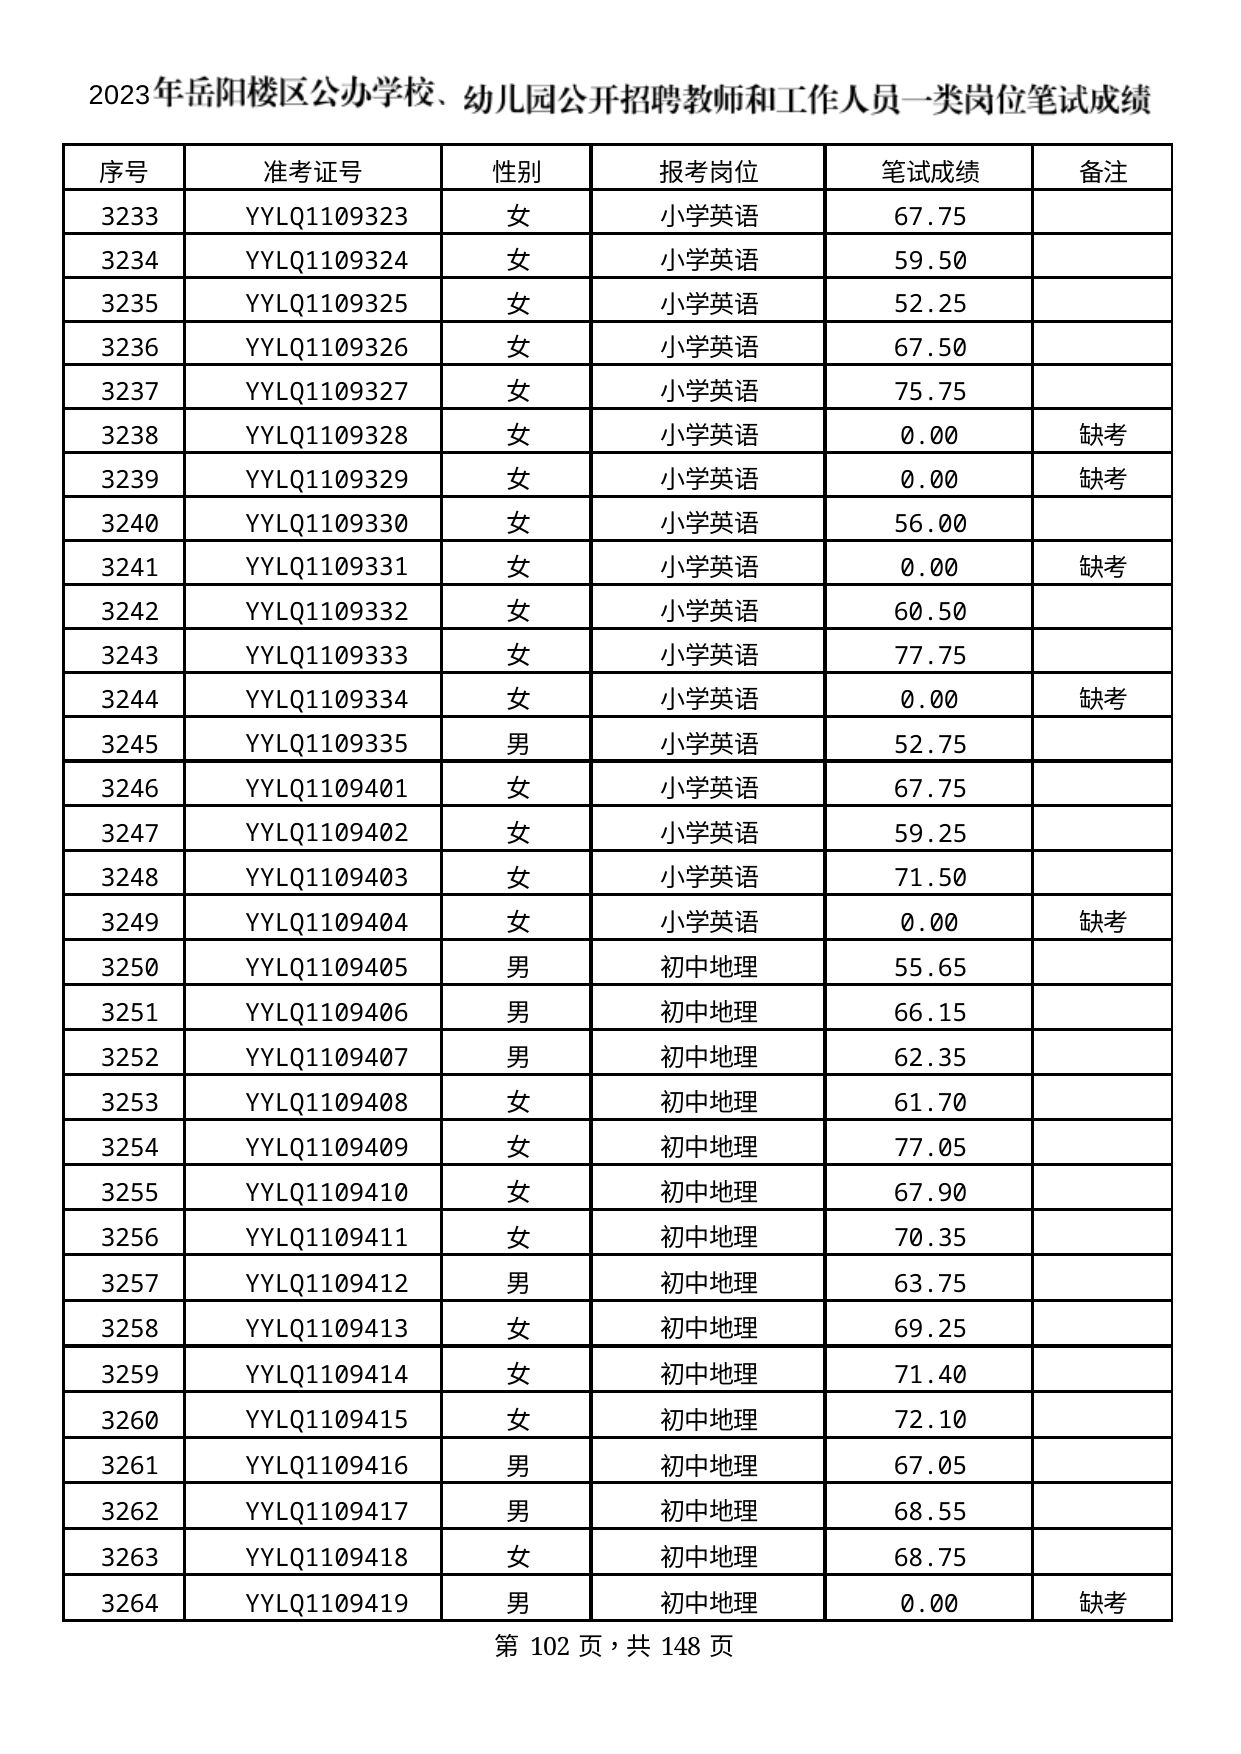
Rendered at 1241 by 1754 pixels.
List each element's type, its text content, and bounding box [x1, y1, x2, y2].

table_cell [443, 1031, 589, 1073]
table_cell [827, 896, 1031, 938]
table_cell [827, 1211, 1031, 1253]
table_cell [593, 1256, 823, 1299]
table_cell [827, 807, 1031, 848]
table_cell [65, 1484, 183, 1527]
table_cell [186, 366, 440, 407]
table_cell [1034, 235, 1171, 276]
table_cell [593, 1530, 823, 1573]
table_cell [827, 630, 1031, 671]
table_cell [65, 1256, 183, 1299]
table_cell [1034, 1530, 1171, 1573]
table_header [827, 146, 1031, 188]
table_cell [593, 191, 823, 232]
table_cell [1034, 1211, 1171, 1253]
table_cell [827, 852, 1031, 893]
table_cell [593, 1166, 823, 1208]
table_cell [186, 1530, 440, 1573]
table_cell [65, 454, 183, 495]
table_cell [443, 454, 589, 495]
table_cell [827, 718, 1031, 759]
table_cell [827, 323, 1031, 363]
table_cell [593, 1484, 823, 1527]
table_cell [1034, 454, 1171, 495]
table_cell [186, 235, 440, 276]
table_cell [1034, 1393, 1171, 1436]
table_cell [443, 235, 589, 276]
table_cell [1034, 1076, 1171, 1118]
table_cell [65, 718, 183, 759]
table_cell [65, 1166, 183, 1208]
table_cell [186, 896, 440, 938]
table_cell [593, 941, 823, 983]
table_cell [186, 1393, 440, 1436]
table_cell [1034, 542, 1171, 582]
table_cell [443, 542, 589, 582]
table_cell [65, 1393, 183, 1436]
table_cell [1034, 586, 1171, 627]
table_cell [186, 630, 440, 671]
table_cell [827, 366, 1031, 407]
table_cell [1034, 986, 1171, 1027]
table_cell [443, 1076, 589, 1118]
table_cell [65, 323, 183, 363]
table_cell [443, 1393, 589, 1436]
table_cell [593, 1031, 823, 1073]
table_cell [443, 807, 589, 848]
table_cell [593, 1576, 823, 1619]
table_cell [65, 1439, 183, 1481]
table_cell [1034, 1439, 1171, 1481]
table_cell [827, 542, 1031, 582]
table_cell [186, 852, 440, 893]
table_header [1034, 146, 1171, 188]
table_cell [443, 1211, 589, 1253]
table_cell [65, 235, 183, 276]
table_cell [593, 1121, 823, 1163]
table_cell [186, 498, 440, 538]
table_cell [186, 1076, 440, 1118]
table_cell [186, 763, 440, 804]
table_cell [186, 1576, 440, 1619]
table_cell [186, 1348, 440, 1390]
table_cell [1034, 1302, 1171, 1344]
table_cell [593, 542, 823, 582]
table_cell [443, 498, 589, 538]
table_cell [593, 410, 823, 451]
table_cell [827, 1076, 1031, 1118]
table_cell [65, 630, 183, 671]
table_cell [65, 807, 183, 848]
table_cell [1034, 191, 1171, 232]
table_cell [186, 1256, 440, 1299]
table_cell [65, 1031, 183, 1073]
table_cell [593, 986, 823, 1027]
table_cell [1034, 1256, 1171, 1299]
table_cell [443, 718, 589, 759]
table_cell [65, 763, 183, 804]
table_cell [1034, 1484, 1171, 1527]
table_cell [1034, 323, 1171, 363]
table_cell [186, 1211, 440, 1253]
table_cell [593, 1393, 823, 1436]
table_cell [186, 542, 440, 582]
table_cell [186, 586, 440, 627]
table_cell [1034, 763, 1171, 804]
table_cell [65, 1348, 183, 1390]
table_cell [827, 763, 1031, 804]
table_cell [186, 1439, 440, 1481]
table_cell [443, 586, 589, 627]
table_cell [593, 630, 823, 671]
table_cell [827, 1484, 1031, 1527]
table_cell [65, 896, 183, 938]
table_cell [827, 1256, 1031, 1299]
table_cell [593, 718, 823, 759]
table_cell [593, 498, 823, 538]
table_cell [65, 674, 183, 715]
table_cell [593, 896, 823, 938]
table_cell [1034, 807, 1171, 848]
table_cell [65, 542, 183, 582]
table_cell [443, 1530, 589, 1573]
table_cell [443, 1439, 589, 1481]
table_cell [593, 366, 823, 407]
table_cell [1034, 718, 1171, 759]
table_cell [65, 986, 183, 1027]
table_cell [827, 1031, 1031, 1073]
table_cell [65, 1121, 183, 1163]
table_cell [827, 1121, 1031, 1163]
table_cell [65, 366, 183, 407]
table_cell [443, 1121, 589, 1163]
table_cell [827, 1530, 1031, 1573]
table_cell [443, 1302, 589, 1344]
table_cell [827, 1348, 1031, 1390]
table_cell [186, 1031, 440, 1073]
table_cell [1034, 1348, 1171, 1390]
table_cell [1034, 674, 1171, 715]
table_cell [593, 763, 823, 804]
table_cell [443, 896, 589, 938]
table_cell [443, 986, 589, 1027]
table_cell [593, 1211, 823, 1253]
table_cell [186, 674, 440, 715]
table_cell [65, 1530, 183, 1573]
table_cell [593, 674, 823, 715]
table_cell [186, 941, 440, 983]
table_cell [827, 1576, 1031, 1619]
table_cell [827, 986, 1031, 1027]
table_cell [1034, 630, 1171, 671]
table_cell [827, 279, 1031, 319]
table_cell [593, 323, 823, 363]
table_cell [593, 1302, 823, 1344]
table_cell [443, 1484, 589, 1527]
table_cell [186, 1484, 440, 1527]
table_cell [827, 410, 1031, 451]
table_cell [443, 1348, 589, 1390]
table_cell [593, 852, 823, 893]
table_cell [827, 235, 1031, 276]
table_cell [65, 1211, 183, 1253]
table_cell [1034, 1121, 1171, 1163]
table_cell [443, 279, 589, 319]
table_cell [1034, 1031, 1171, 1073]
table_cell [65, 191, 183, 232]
picture [463, 82, 1152, 120]
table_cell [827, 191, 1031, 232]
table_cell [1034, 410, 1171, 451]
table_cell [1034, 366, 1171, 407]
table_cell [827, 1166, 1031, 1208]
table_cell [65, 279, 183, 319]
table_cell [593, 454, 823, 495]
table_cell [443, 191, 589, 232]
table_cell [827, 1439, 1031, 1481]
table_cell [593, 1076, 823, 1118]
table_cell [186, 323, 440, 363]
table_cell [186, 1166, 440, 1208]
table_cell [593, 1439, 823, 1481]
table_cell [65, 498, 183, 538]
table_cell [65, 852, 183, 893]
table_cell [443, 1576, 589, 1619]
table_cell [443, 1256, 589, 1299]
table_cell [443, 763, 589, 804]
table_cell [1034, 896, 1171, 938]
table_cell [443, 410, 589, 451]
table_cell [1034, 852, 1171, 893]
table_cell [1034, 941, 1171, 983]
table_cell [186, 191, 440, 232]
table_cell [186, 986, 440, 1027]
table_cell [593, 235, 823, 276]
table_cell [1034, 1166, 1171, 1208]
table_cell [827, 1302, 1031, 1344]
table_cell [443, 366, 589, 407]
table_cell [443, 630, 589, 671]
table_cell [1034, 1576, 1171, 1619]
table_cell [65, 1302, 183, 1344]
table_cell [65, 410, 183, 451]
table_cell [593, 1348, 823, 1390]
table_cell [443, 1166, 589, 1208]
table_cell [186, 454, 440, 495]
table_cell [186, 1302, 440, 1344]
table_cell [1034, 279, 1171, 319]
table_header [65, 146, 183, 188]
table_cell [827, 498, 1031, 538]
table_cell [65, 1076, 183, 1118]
picture [153, 74, 435, 113]
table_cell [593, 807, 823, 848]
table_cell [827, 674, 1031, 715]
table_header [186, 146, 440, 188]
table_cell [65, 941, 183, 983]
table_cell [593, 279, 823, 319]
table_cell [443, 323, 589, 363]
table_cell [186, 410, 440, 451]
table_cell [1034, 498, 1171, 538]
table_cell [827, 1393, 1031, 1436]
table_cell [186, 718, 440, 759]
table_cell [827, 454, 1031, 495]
text 第 102 页，共 148 页 [494, 1631, 1175, 1662]
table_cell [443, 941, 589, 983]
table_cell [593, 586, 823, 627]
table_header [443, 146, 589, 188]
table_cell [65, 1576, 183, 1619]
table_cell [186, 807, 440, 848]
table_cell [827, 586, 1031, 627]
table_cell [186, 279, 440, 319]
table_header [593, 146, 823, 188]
picture [438, 98, 447, 105]
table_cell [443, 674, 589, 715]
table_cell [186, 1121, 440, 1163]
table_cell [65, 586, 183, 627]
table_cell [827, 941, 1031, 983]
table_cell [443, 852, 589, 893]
